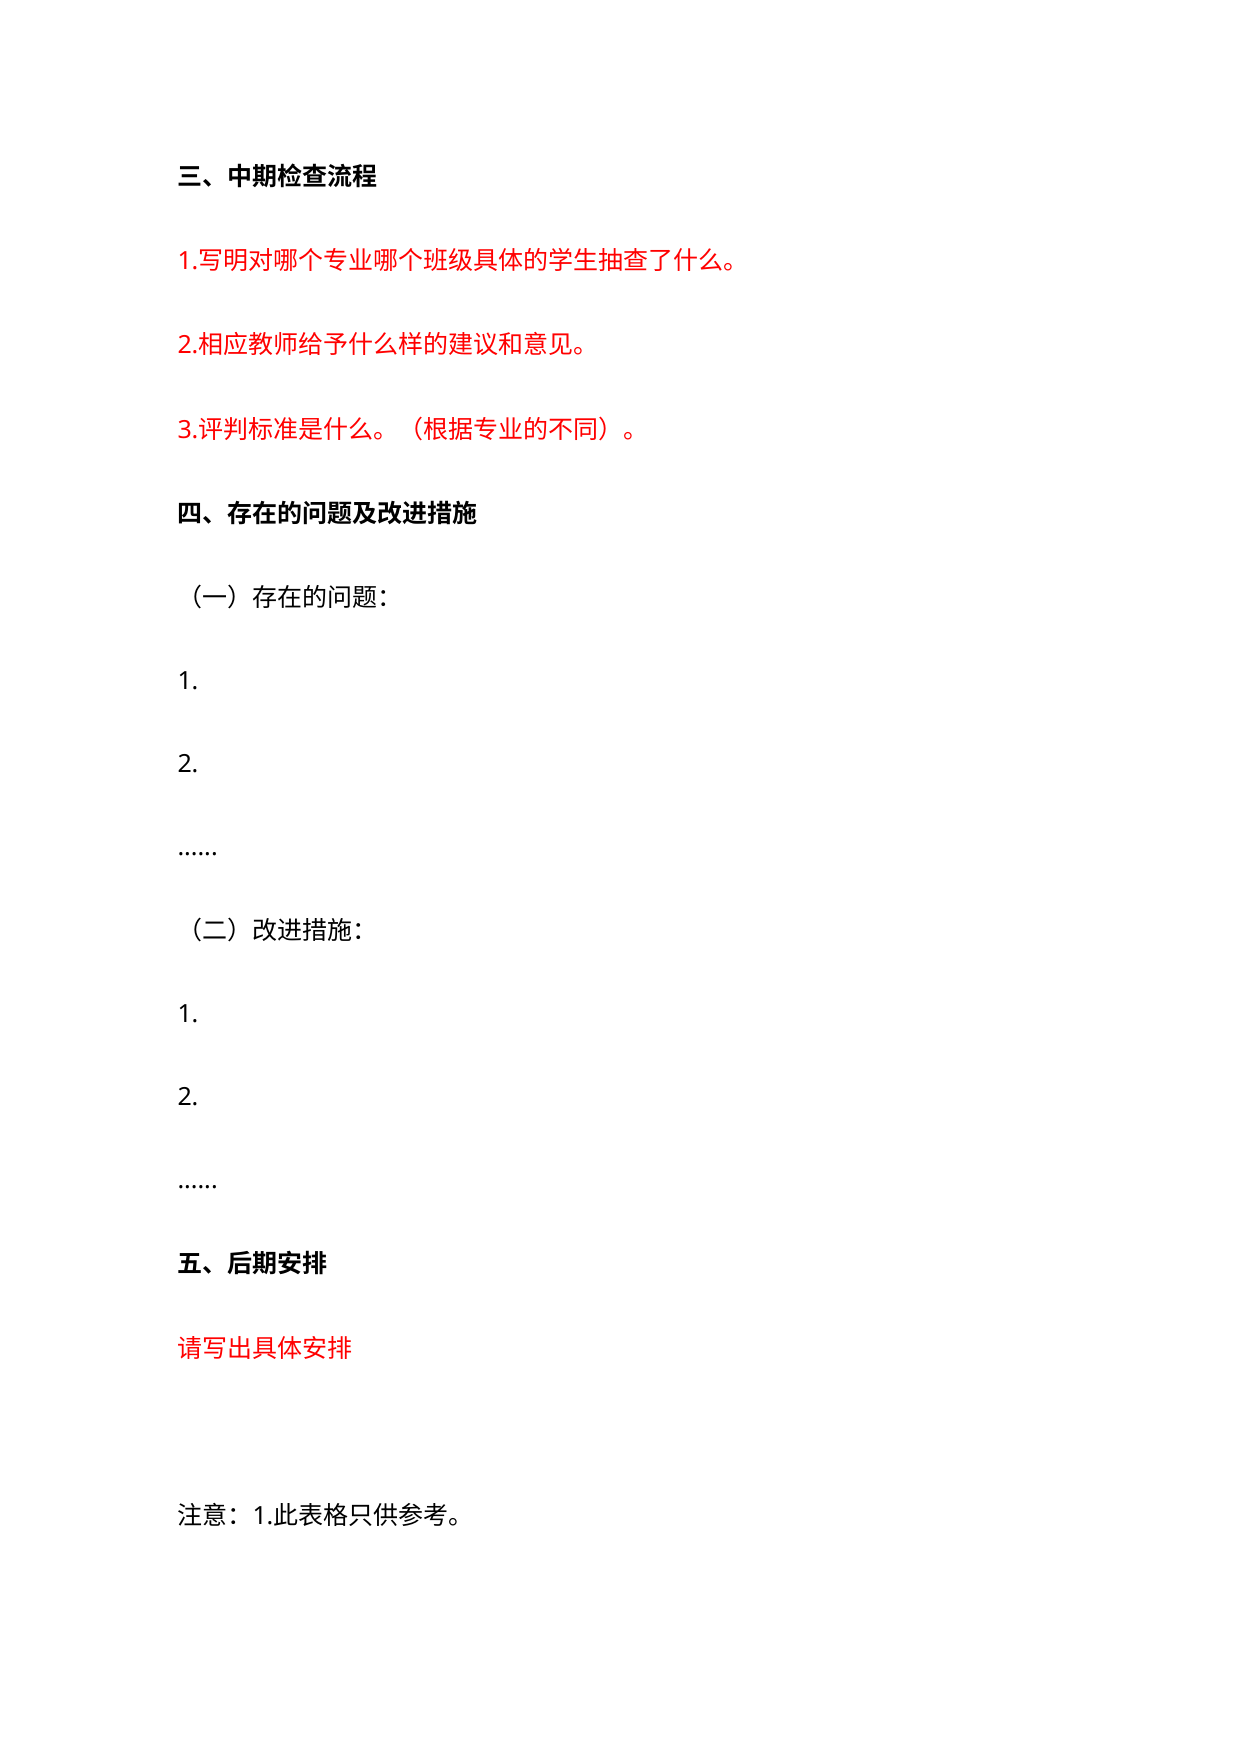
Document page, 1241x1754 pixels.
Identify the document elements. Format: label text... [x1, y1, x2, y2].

list 存在的问题： [177, 562, 1104, 628]
text ...... [177, 1146, 1104, 1212]
text 请写出具体安排 [177, 1313, 1104, 1379]
text 注意：1.此表格只供参考。 [177, 1480, 1104, 1546]
list 中期检查流程 [177, 142, 1104, 208]
text 3.评判标准是什么。（根据专业的不同）。 [177, 394, 1104, 460]
list 改进措施： [177, 896, 1104, 962]
text 1. [177, 980, 1104, 1046]
text 1.写明对哪个专业哪个班级具体的学生抽查了什么。 [177, 226, 1104, 292]
text 1. [177, 647, 1104, 713]
list 存在的问题及改进措施 [177, 478, 1104, 544]
text ...... [177, 813, 1104, 879]
list 后期安排 [177, 1229, 1104, 1295]
text 2. [177, 730, 1104, 796]
text 2.相应教师给予什么样的建议和意见。 [177, 310, 1104, 376]
text 2. [177, 1063, 1104, 1129]
